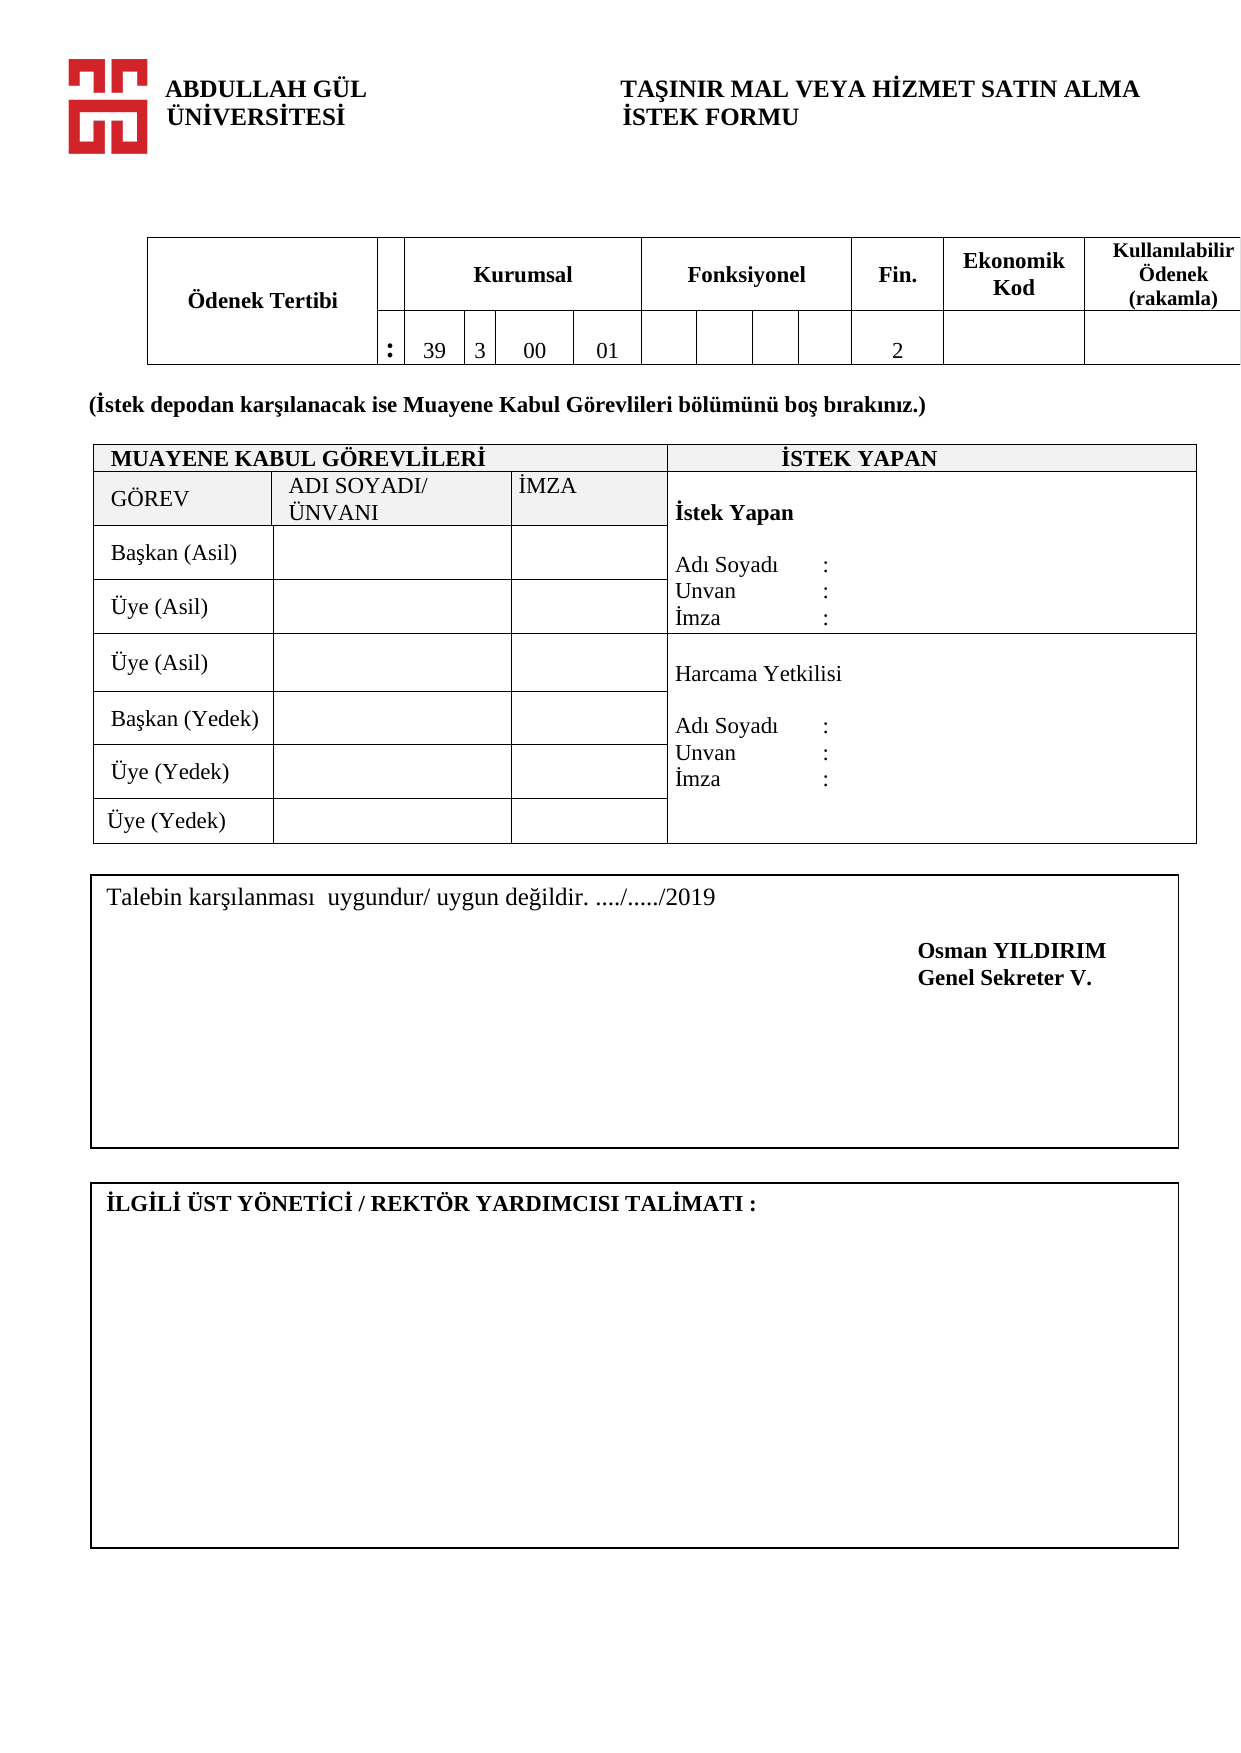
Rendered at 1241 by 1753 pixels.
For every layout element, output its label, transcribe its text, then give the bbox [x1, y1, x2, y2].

table_cell [753, 311, 798, 364]
text (İstek depodan karşılanacak ise Muayene Kabul Görevlileri bölümünü boş bırakınız.) [88, 391, 1181, 417]
table_cell Üye (Asil) [94, 634, 273, 691]
table_cell 3 [465, 311, 495, 364]
table_cell [642, 311, 696, 364]
table_cell 2 [852, 311, 943, 364]
table_cell GÖREV [94, 472, 271, 525]
table_cell [799, 311, 851, 364]
table_header MUAYENE KABUL GÖREVLİLERİ [94, 445, 667, 471]
table_cell 39 [405, 311, 464, 364]
table_header İSTEK YAPAN [668, 445, 1196, 471]
table_cell [512, 745, 667, 798]
table_cell 00 [496, 311, 573, 364]
table_cell : [378, 311, 404, 364]
table_header [378, 238, 404, 310]
table_cell [944, 311, 1084, 364]
table_cell Üye (Yedek) [94, 745, 273, 798]
table_cell [274, 580, 511, 632]
table_cell [274, 692, 511, 744]
table_cell Üye (Asil) [94, 580, 273, 632]
table_cell [274, 799, 511, 842]
table_cell [512, 692, 667, 744]
table_cell [512, 580, 667, 632]
table_cell [512, 634, 667, 691]
table_cell [697, 311, 752, 364]
table_cell Başkan (Yedek) [94, 692, 273, 744]
table_header Ekonomik Kod [944, 238, 1084, 310]
table_cell [512, 526, 667, 579]
table_cell [274, 634, 511, 691]
table_header Fonksiyonel [642, 238, 851, 310]
table_header Kullanılabilir Ödenek (rakamla) [1085, 238, 1240, 310]
table_header Ödenek Tertibi [148, 238, 377, 364]
table_cell [512, 799, 667, 842]
table_cell 01 [574, 311, 641, 364]
table_cell İstek Yapan Adı Soyadı : Unvan : İmza : [668, 472, 1196, 632]
table_cell ADI SOYADI/ ÜNVANI [272, 472, 511, 525]
table_cell Başkan (Asil) [94, 526, 273, 579]
picture [68, 59, 148, 154]
table_cell [274, 745, 511, 798]
table_header Kurumsal [405, 238, 641, 310]
table_cell İMZA [512, 472, 667, 525]
table_cell [274, 526, 511, 579]
table_cell Harcama Yetkilisi Adı Soyadı : Unvan : İmza : [668, 634, 1196, 842]
table_header Fin. [852, 238, 943, 310]
table_cell [1085, 311, 1240, 364]
table_cell Üye (Yedek) [94, 799, 273, 842]
